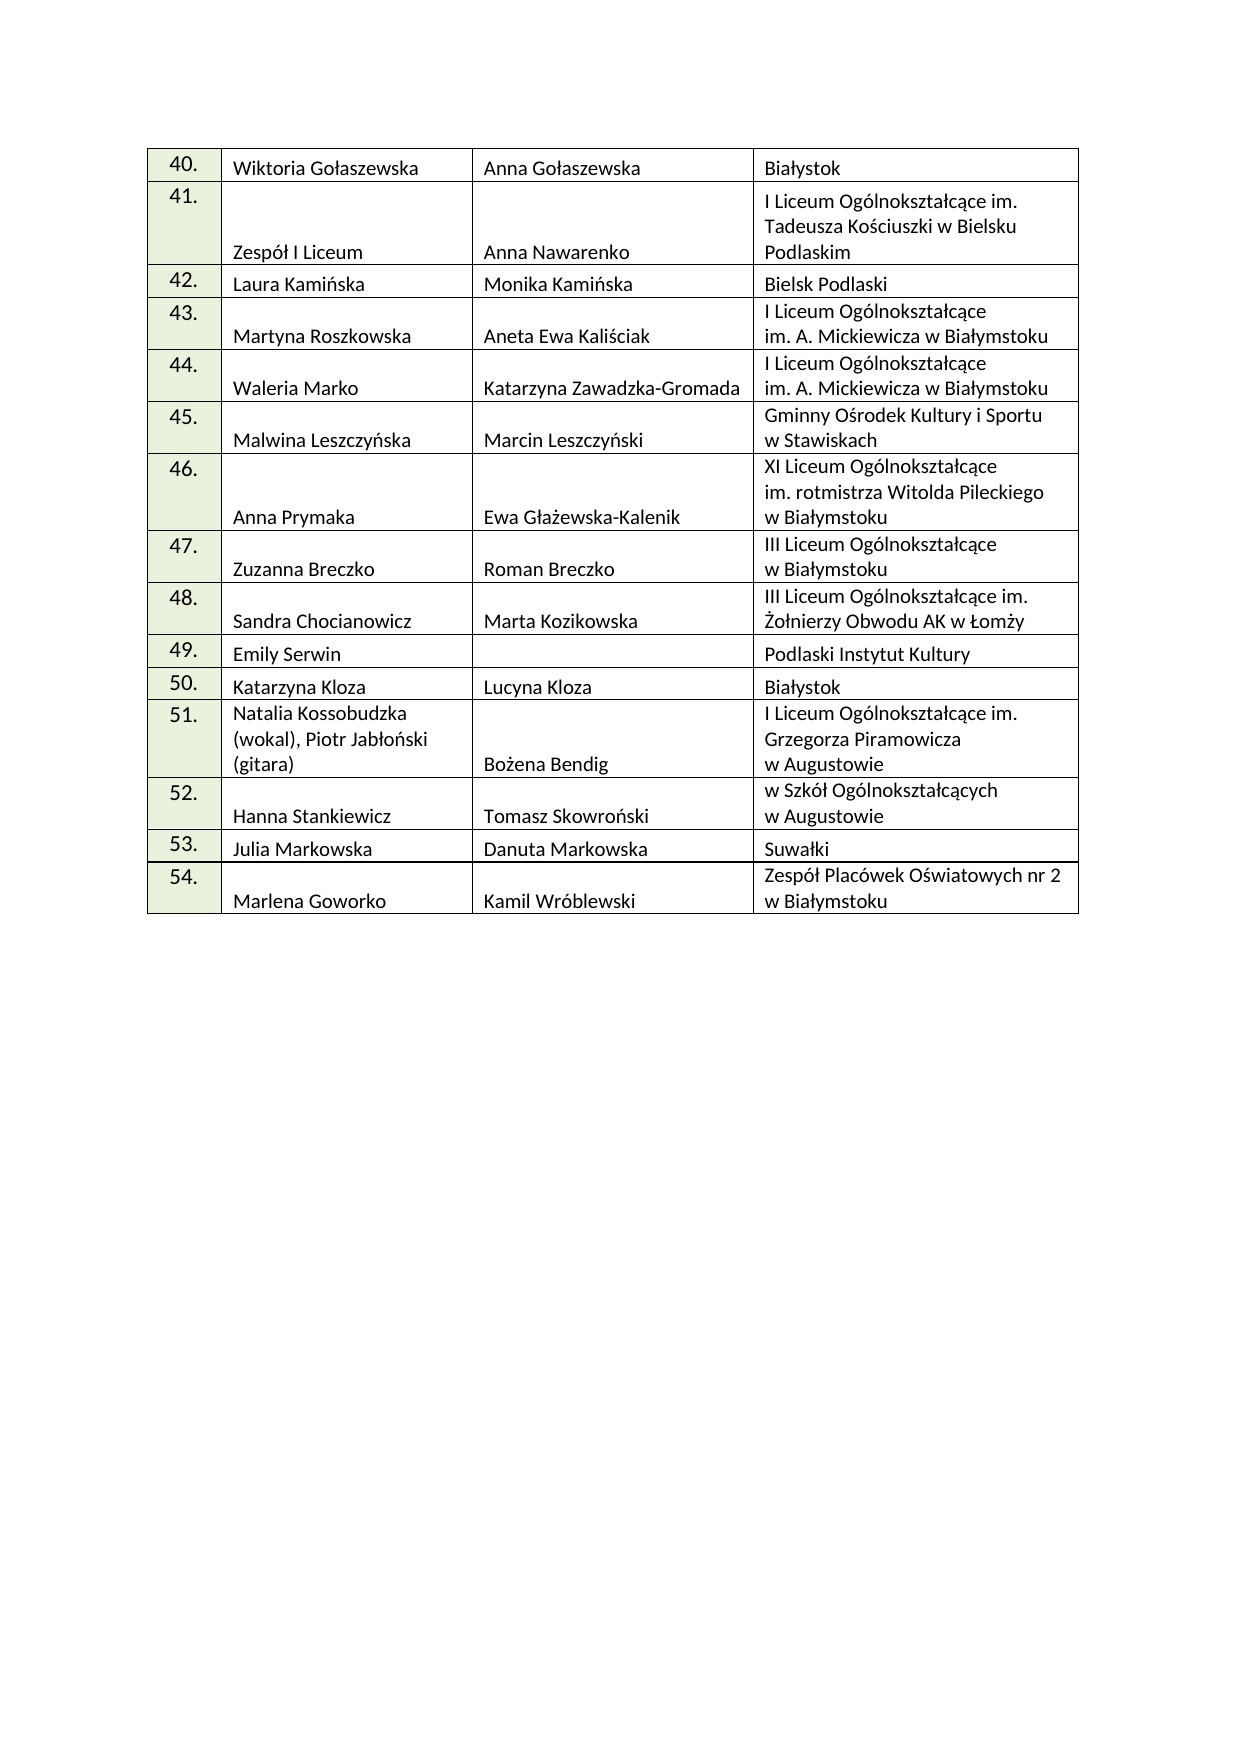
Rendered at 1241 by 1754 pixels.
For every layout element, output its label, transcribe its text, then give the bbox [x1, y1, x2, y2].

table_cell [148, 402, 221, 453]
table_cell Białystok [754, 668, 1078, 699]
table_cell Aneta Ewa Kaliściak [473, 298, 753, 349]
table_cell [148, 778, 221, 828]
table_cell [148, 182, 221, 264]
table_cell [473, 635, 753, 667]
table_cell Zuzanna Breczko [222, 531, 472, 582]
table_cell Marta Kozikowska [473, 583, 753, 634]
table_cell Bożena Bendig [473, 700, 753, 777]
table_cell Roman Breczko [473, 531, 753, 582]
table_cell Zespół Placówek Oświatowych nr 2 w Białymstoku [754, 863, 1078, 913]
table_cell Julia Markowska [222, 830, 472, 861]
table_cell Ewa Głażewska-Kalenik [473, 454, 753, 530]
table_cell Anna Nawarenko [473, 182, 753, 264]
table_cell Anna Gołaszewska [473, 149, 753, 181]
table_cell w Szkół Ogólnokształcących w Augustowie [754, 778, 1078, 828]
table_cell Kamil Wróblewski [473, 863, 753, 913]
table_cell Podlaski Instytut Kultury [754, 635, 1078, 667]
table_cell Sandra Chocianowicz [222, 583, 472, 634]
table_cell Suwałki [754, 830, 1078, 861]
table_cell [148, 298, 221, 349]
table_cell Martyna Roszkowska [222, 298, 472, 349]
table_cell Danuta Markowska [473, 830, 753, 861]
table_cell [148, 454, 221, 530]
table_cell Tomasz Skowroński [473, 778, 753, 828]
table_cell [148, 830, 221, 861]
table_cell [148, 531, 221, 582]
table_cell [148, 350, 221, 401]
table_cell XI Liceum Ogólnokształcące im. rotmistrza Witolda Pileckiego w Białymstoku [754, 454, 1078, 530]
table_cell Laura Kamińska [222, 265, 472, 297]
table_cell [148, 635, 221, 667]
table_cell I Liceum Ogólnokształcące im. Grzegorza Piramowicza w Augustowie [754, 700, 1078, 777]
table_cell [148, 668, 221, 699]
table_cell Emily Serwin [222, 635, 472, 667]
table_cell Katarzyna Kloza [222, 668, 472, 699]
table_cell [148, 265, 221, 297]
table_cell [148, 700, 221, 777]
table_cell Białystok [754, 149, 1078, 181]
table_cell [148, 149, 221, 181]
table_cell I Liceum Ogólnokształcące im. A. Mickiewicza w Białymstoku [754, 350, 1078, 401]
table_cell I Liceum Ogólnokształcące im. Tadeusza Kościuszki w Bielsku Podlaskim [754, 182, 1078, 264]
table_cell Anna Prymaka [222, 454, 472, 530]
table_cell Gminny Ośrodek Kultury i Sportu w Stawiskach [754, 402, 1078, 453]
table_cell Bielsk Podlaski [754, 265, 1078, 297]
table_cell Monika Kamińska [473, 265, 753, 297]
table_cell Katarzyna Zawadzka-Gromada [473, 350, 753, 401]
table_cell Malwina Leszczyńska [222, 402, 472, 453]
table_cell [148, 583, 221, 634]
table_cell Wiktoria Gołaszewska [222, 149, 472, 181]
table_cell III Liceum Ogólnokształcące im. Żołnierzy Obwodu AK w Łomży [754, 583, 1078, 634]
table_cell Lucyna Kloza [473, 668, 753, 699]
table_cell Zespół I Liceum [222, 182, 472, 264]
table_cell Marlena Goworko [222, 863, 472, 913]
table_cell [148, 863, 221, 913]
table_cell I Liceum Ogólnokształcące im. A. Mickiewicza w Białymstoku [754, 298, 1078, 349]
table_cell III Liceum Ogólnokształcące w Białymstoku [754, 531, 1078, 582]
table_cell Waleria Marko [222, 350, 472, 401]
table_cell Marcin Leszczyński [473, 402, 753, 453]
table_cell Hanna Stankiewicz [222, 778, 472, 828]
table_cell Natalia Kossobudzka (wokal), Piotr Jabłoński (gitara) [222, 700, 472, 777]
